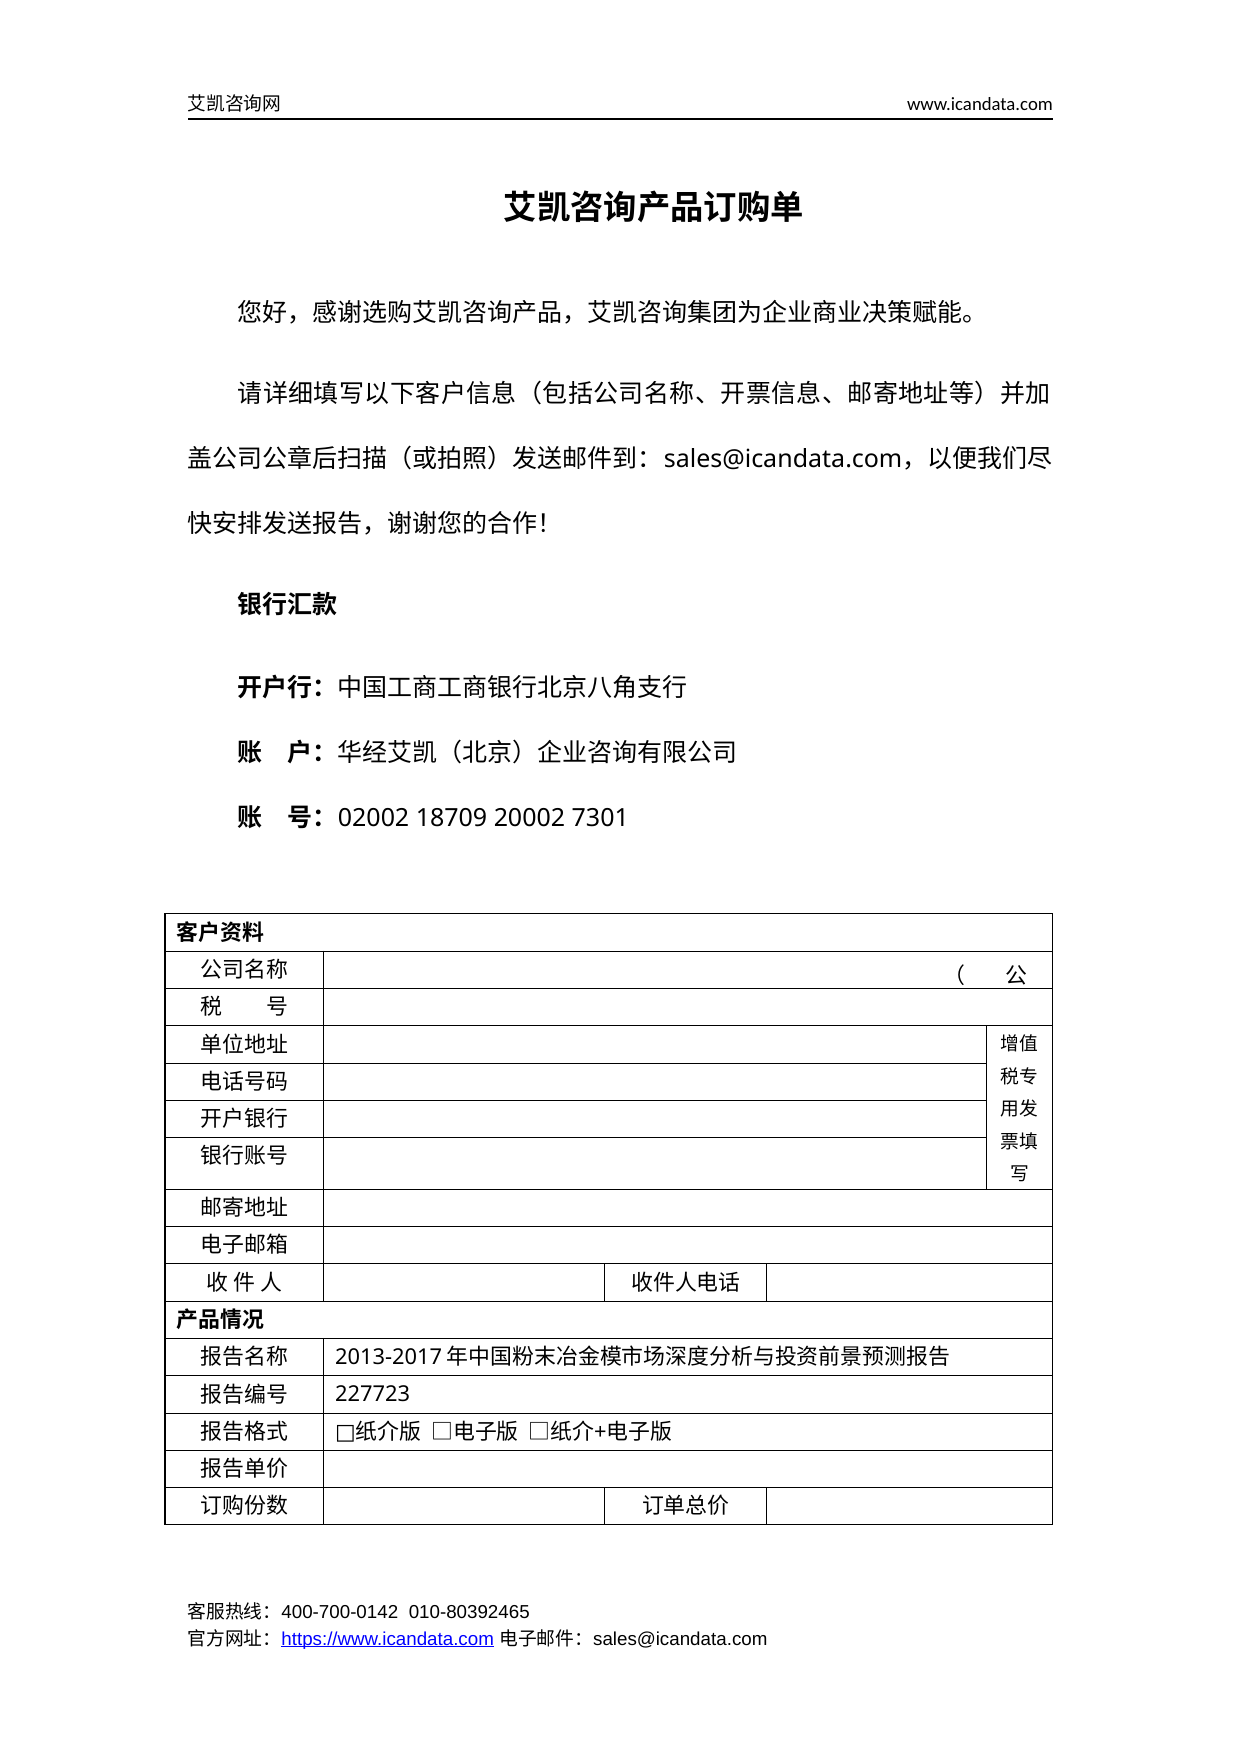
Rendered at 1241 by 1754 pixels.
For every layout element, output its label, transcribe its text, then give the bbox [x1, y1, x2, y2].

table_cell 单位地址 [166, 1026, 323, 1062]
table_header 客户资料 [166, 914, 1052, 951]
table_cell □纸介版 □电子版 □纸介+电子版 [324, 1414, 1052, 1450]
table_cell 报告编号 [166, 1376, 323, 1412]
text 账 号：02002 18709 20002 7301 [187, 783, 1053, 848]
text 账 户：华经艾凯（北京）企业咨询有限公司 [187, 718, 1053, 783]
table_cell 订单总价 [605, 1488, 766, 1524]
text 您好，感谢选购艾凯咨询产品，艾凯咨询集团为企业商业决策赋能。 [187, 278, 1053, 343]
table_cell 税 号 [166, 989, 323, 1025]
table_cell [324, 1451, 1052, 1487]
table_cell 银行账号 [166, 1138, 323, 1189]
table_cell [767, 1488, 1052, 1524]
text 请详细填写以下客户信息（包括公司名称、开票信息、邮寄地址等）并加盖公司公章后扫描（或拍照）发送邮件到：sales@icandata.com，以便我们尽快安排发送报告，谢谢您的合作！ [187, 359, 1053, 554]
table_cell 报告单价 [166, 1451, 323, 1487]
table_cell [324, 1138, 986, 1189]
table_cell 2013-2017年中国粉末冶金模市场深度分析与投资前景预测报告 [324, 1339, 1052, 1375]
table_cell 报告名称 [166, 1339, 323, 1375]
text 银行汇款 [187, 570, 1053, 635]
table_cell 227723 [324, 1376, 1052, 1412]
table_cell [324, 1264, 604, 1301]
table_cell [324, 1190, 1052, 1226]
table_cell [324, 1101, 986, 1137]
table_cell 订购份数 [166, 1488, 323, 1524]
table_cell 报告格式 [166, 1414, 323, 1450]
text 开户行：中国工商工商银行北京八角支行 [187, 653, 1053, 718]
text 艾凯咨询产品订购单 [187, 172, 1053, 237]
table_cell [767, 1264, 1052, 1301]
table_cell 收 件 人 [166, 1264, 323, 1301]
table_cell [324, 1227, 1052, 1263]
table_cell 公司名称 [166, 952, 323, 988]
table_cell 电子邮箱 [166, 1227, 323, 1263]
table_cell 开户银行 [166, 1101, 323, 1137]
table_cell [324, 1026, 986, 1062]
table_cell [324, 989, 1052, 1025]
table_cell 电话号码 [166, 1064, 323, 1100]
table_cell [324, 1488, 604, 1524]
table_cell 产品情况 [166, 1302, 1052, 1338]
table_cell [324, 952, 1052, 988]
table_cell 增值税专用发票填写 [987, 1026, 1052, 1189]
table_cell 收件人电话 [605, 1264, 766, 1301]
table_cell 邮寄地址 [166, 1190, 323, 1226]
table_cell [324, 1064, 986, 1100]
